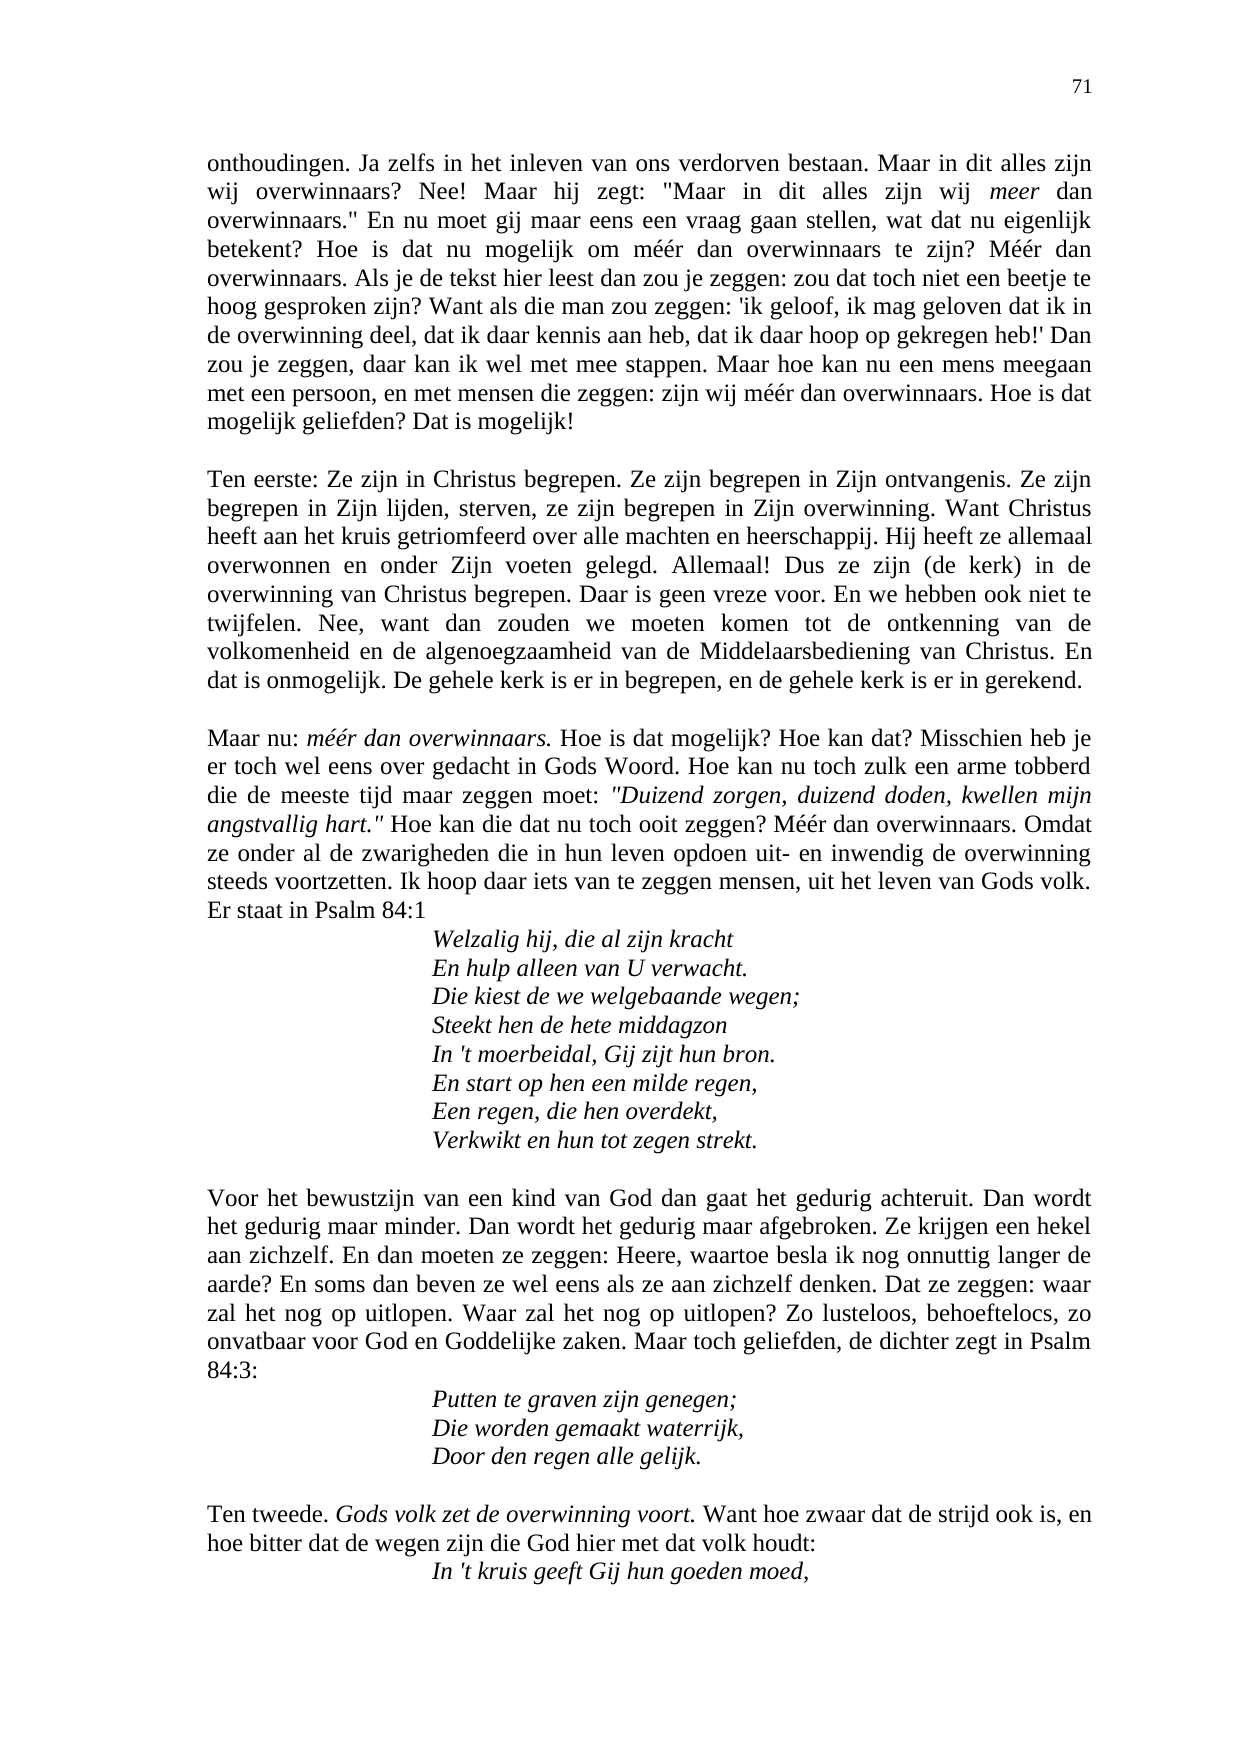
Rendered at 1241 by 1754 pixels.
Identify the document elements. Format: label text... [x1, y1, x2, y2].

text In 't moerbeidal, Gij zijt hun bron. [432, 1039, 1092, 1068]
text Die worden gemaakt waterrijk, [432, 1413, 1092, 1441]
text Putten te graven zijn genegen; [432, 1384, 1092, 1413]
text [207, 148, 1092, 435]
text Maar nu: méér dan overwinnaars. Hoe is dat mogelijk? Hoe kan dat? Misschien heb je er toch wel eens over gedacht in Gods Woord. Hoe kan nu toch zulk een arme tobberd die de meeste tijd maar zeggen moet: "Duizend zorgen, duizend doden, kwellen mijn angstvallig hart." Hoe kan die dat nu toch ooit zeggen? Méér dan overwinnaars. Omdat ze onder al de zwarigheden die in hun leven opdoen uit- en inwendig de overwinning steeds voortzetten. Ik hoop daar iets van te zeggen mensen, uit het leven van Gods volk. Er staat in Psalm 84:1 [207, 723, 1092, 924]
text Die kiest de we welgebaande wegen; [432, 981, 1092, 1010]
text Welzalig hij, die al zijn kracht [432, 924, 1092, 953]
text Voor het bewustzijn van een kind van God dan gaat het gedurig achteruit. Dan wordt het gedurig maar minder. Dan wordt het gedurig maar afgebroken. Ze krijgen een hekel aan zichzelf. En dan moeten ze zeggen: Heere, waartoe besla ik nog onnuttig langer de aarde? En soms dan beven ze wel eens als ze aan zichzelf denken. Dat ze zeggen: waar zal het nog op uitlopen. Waar zal het nog op uitlopen? Zo lusteloos, behoeftelocs, zo onvatbaar voor God en Goddelijke zaken. Maar toch geliefden, de dichter zegt in Psalm 84:3: [207, 1183, 1092, 1384]
text Verkwikt en hun tot zegen strekt. [432, 1125, 1092, 1154]
text In 't kruis geeft Gij hun goeden moed, [432, 1556, 1092, 1585]
text En start op hen een milde regen, [432, 1068, 1092, 1096]
text Ten tweede. Gods volk zet de overwinning voort. Want hoe zwaar dat de strijd ook is, en hoe bitter dat de wegen zijn die God hier met dat volk houdt: [207, 1499, 1092, 1556]
text Steekt hen de hete middagzon [432, 1010, 1092, 1039]
text En hulp alleen van U verwacht. [432, 953, 1092, 981]
text Door den regen alle gelijk. [432, 1441, 1092, 1470]
text Ten eerste: Ze zijn in Christus begrepen. Ze zijn begrepen in Zijn ontvangenis. Ze zijn begrepen in Zijn lijden, sterven, ze zijn begrepen in Zijn overwinning. Want Christus heeft aan het kruis getriomfeerd over alle machten en heerschappij. Hij heeft ze allemaal overwonnen en onder Zijn voeten gelegd. Allemaal! Dus ze zijn (de kerk) in de overwinning van Christus begrepen. Daar is geen vreze voor. En we hebben ook niet te twijfelen. Nee, want dan zouden we moeten komen tot de ontkenning van de volkomenheid en de algenoegzaamheid van de Middelaarsbediening van Christus. En dat is onmogelijk. De gehele kerk is er in begrepen, en de gehele kerk is er in gerekend. [207, 464, 1092, 694]
text Een regen, die hen overdekt, [432, 1096, 1092, 1125]
